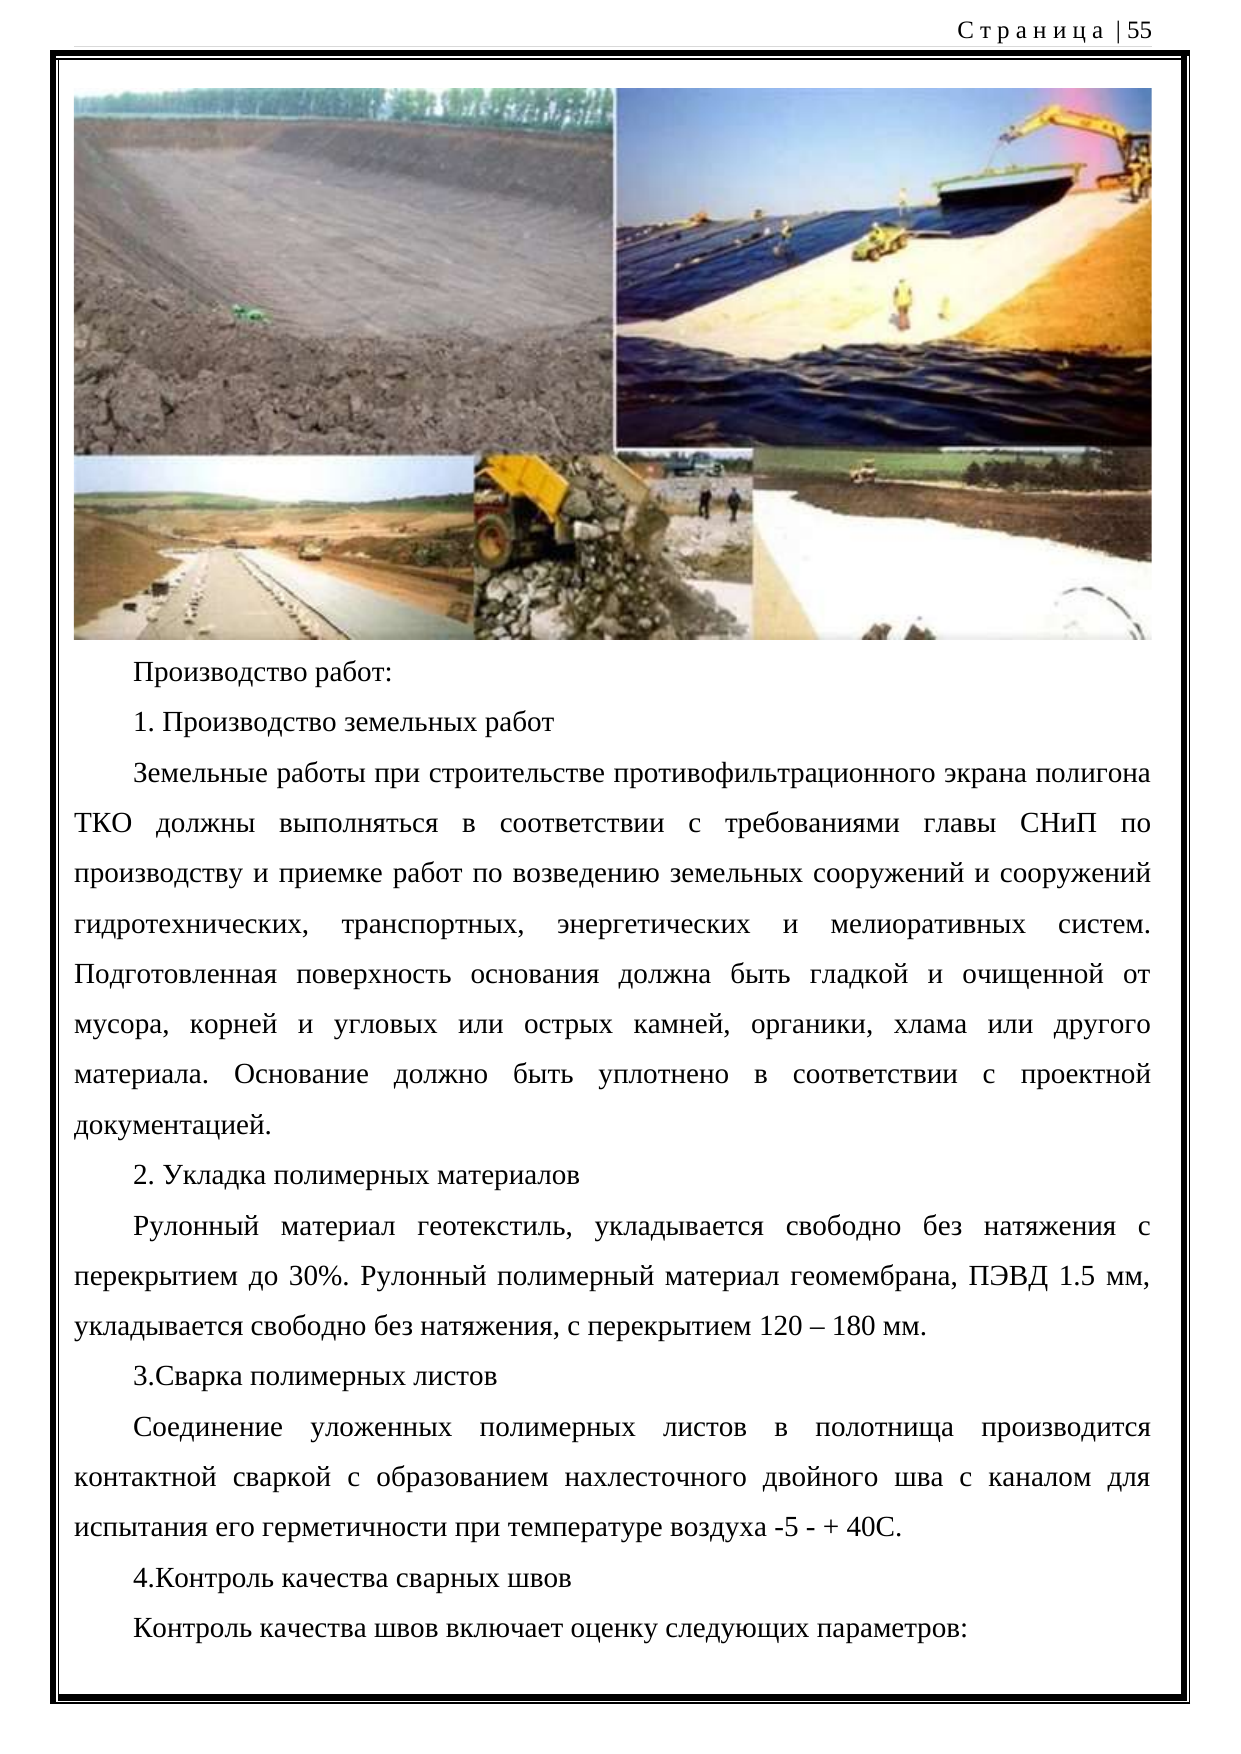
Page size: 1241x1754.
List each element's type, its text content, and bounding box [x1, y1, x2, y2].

text 3.Сварка полимерных листов [74, 1358, 1152, 1392]
text 2. Укладка полимерных материалов [74, 1157, 1152, 1191]
picture [73, 88, 1152, 640]
text 4.Контроль качества сварных швов [74, 1560, 1152, 1593]
text 1. Производство земельных работ [74, 704, 1152, 738]
text Контроль качества швов включает оценку следующих параметров: [74, 1610, 1152, 1644]
text Производство работ: [74, 654, 1152, 688]
text Рулонный материал геотекстиль, укладывается свободно без натяжения с перекрытием до 30%. Рулонный полимерный материал геомембрана, ПЭВД 1.5 мм, укладывается свободно без натяжения, с перекрытием 120 – 180 мм. [74, 1208, 1152, 1342]
text Соединение уложенных полимерных листов в полотнища производится контактной сваркой с образованием нахлесточного двойного шва с каналом для испытания его герметичности при температуре воздуха -5 - + 40С. [74, 1409, 1152, 1543]
text Земельные работы при строительстве противофильтрационного экрана полигона ТКО должны выполняться в соответствии с требованиями главы СНиП по производству и приемке работ по возведению земельных сооружений и сооружений гидротехнических, транспортных, энергетических и мелиоративных систем. Подготовленная поверхность основания должна быть гладкой и очищенной от мусора, корней и угловых или острых камней, органики, хлама или другого материала. Основание должно быть уплотнено в соответствии с проектной документацией. [74, 755, 1152, 1141]
